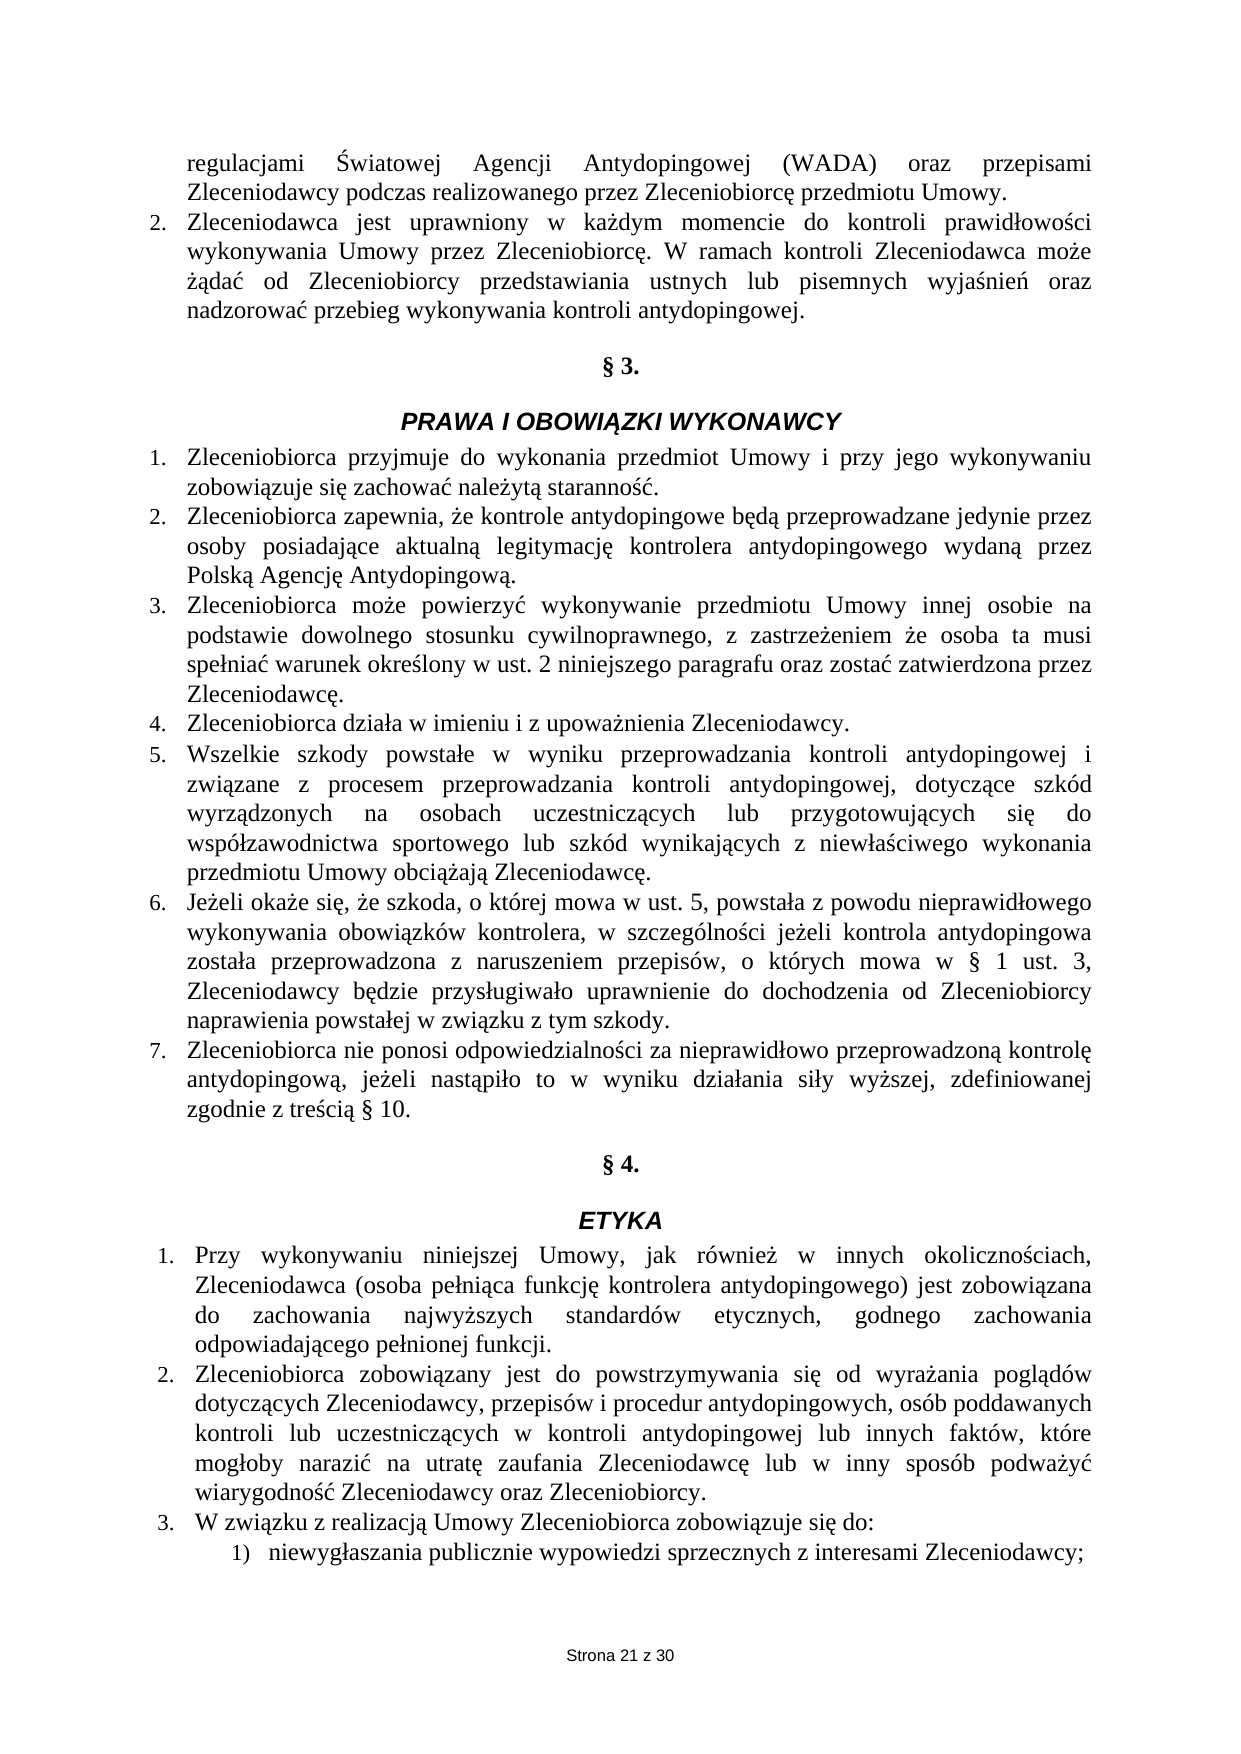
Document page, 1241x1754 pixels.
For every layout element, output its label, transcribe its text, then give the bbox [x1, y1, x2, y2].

subtitle PRAWA I OBOWIĄZKI WYKONAWCY [149, 407, 1092, 436]
subtitle ETYKA [149, 1206, 1092, 1234]
list Jeżeli okaże się, że szkoda, o której mowa w ust. 5, powstała z powodu nieprawidłowego wykonywania obowiązków kontrolera, w szczególności jeżeli kontrola antydopingowa została przeprowadzona z naruszeniem przepisów, o których mowa w § 1 ust. 3, Zleceniodawcy będzie przysługiwało uprawnienie do dochodzenia od Zleceniobiorcy naprawienia powstałej w związku z tym szkody. [149, 887, 1092, 1034]
list W związku z realizacją Umowy Zleceniobiorca zobowiązuje się do: [157, 1507, 1092, 1536]
list Zleceniobiorca może powierzyć wykonywanie przedmiotu Umowy innej osobie na podstawie dowolnego stosunku cywilnoprawnego, z zastrzeżeniem że osoba ta musi spełniać warunek określony w ust. 2 niniejszego paragrafu oraz zostać zatwierdzona przez Zleceniodawcę. [149, 590, 1092, 708]
list Wszelkie szkody powstałe w wyniku przeprowadzania kontroli antydopingowej i związane z procesem przeprowadzania kontroli antydopingowej, dotyczące szkód wyrządzonych na osobach uczestniczących lub przygotowujących się do współzawodnictwa sportowego lub szkód wynikających z niewłaściwego wykonania przedmiotu Umowy obciążają Zleceniodawcę. [149, 739, 1092, 886]
list Zleceniobiorca nie ponosi odpowiedzialności za nieprawidłowo przeprowadzoną kontrolę antydopingową, jeżeli nastąpiło to w wyniku działania siły wyższej, zdefiniowanej zgodnie z treścią § 10. [149, 1035, 1092, 1123]
text § 3. [149, 351, 1092, 380]
text § 4. [149, 1149, 1092, 1178]
list Zleceniobiorca przyjmuje do wykonania przedmiot Umowy i przy jego wykonywaniu zobowiązuje się zachować należytą staranność. [149, 442, 1092, 501]
list Zleceniodawca jest uprawniony w każdym momencie do kontroli prawidłowości wykonywania Umowy przez Zleceniobiorcę. W ramach kontroli Zleceniodawca może żądać od Zleceniobiorcy przedstawiania ustnych lub pisemnych wyjaśnień oraz nadzorować przebieg wykonywania kontroli antydopingowej. [149, 207, 1092, 324]
list Zleceniobiorca zobowiązany jest do powstrzymywania się od wyrażania poglądów dotyczących Zleceniodawcy, przepisów i procedur antydopingowych, osób poddawanych kontroli lub uczestniczących w kontroli antydopingowej lub innych faktów, które mogłoby narazić na utratę zaufania Zleceniodawcę lub w inny sposób podważyć wiarygodność Zleceniodawcy oraz Zleceniobiorcy. [157, 1359, 1092, 1506]
list niewygłaszania publicznie wypowiedzi sprzecznych z interesami Zleceniodawcy; [231, 1537, 1092, 1566]
list Zleceniobiorca zapewnia, że kontrole antydopingowe będą przeprowadzane jedynie przez osoby posiadające aktualną legitymację kontrolera antydopingowego wydaną przez Polską Agencję Antydopingową. [149, 501, 1092, 589]
list Zleceniobiorca działa w imieniu i z upoważnienia Zleceniodawcy. [149, 708, 1092, 737]
list Przy wykonywaniu niniejszej Umowy, jak również w innych okolicznościach, Zleceniodawca (osoba pełniąca funkcję kontrolera antydopingowego) jest zobowiązana do zachowania najwyższych standardów etycznych, godnego zachowania odpowiadającego pełnionej funkcji. [157, 1241, 1092, 1358]
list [149, 148, 1092, 206]
